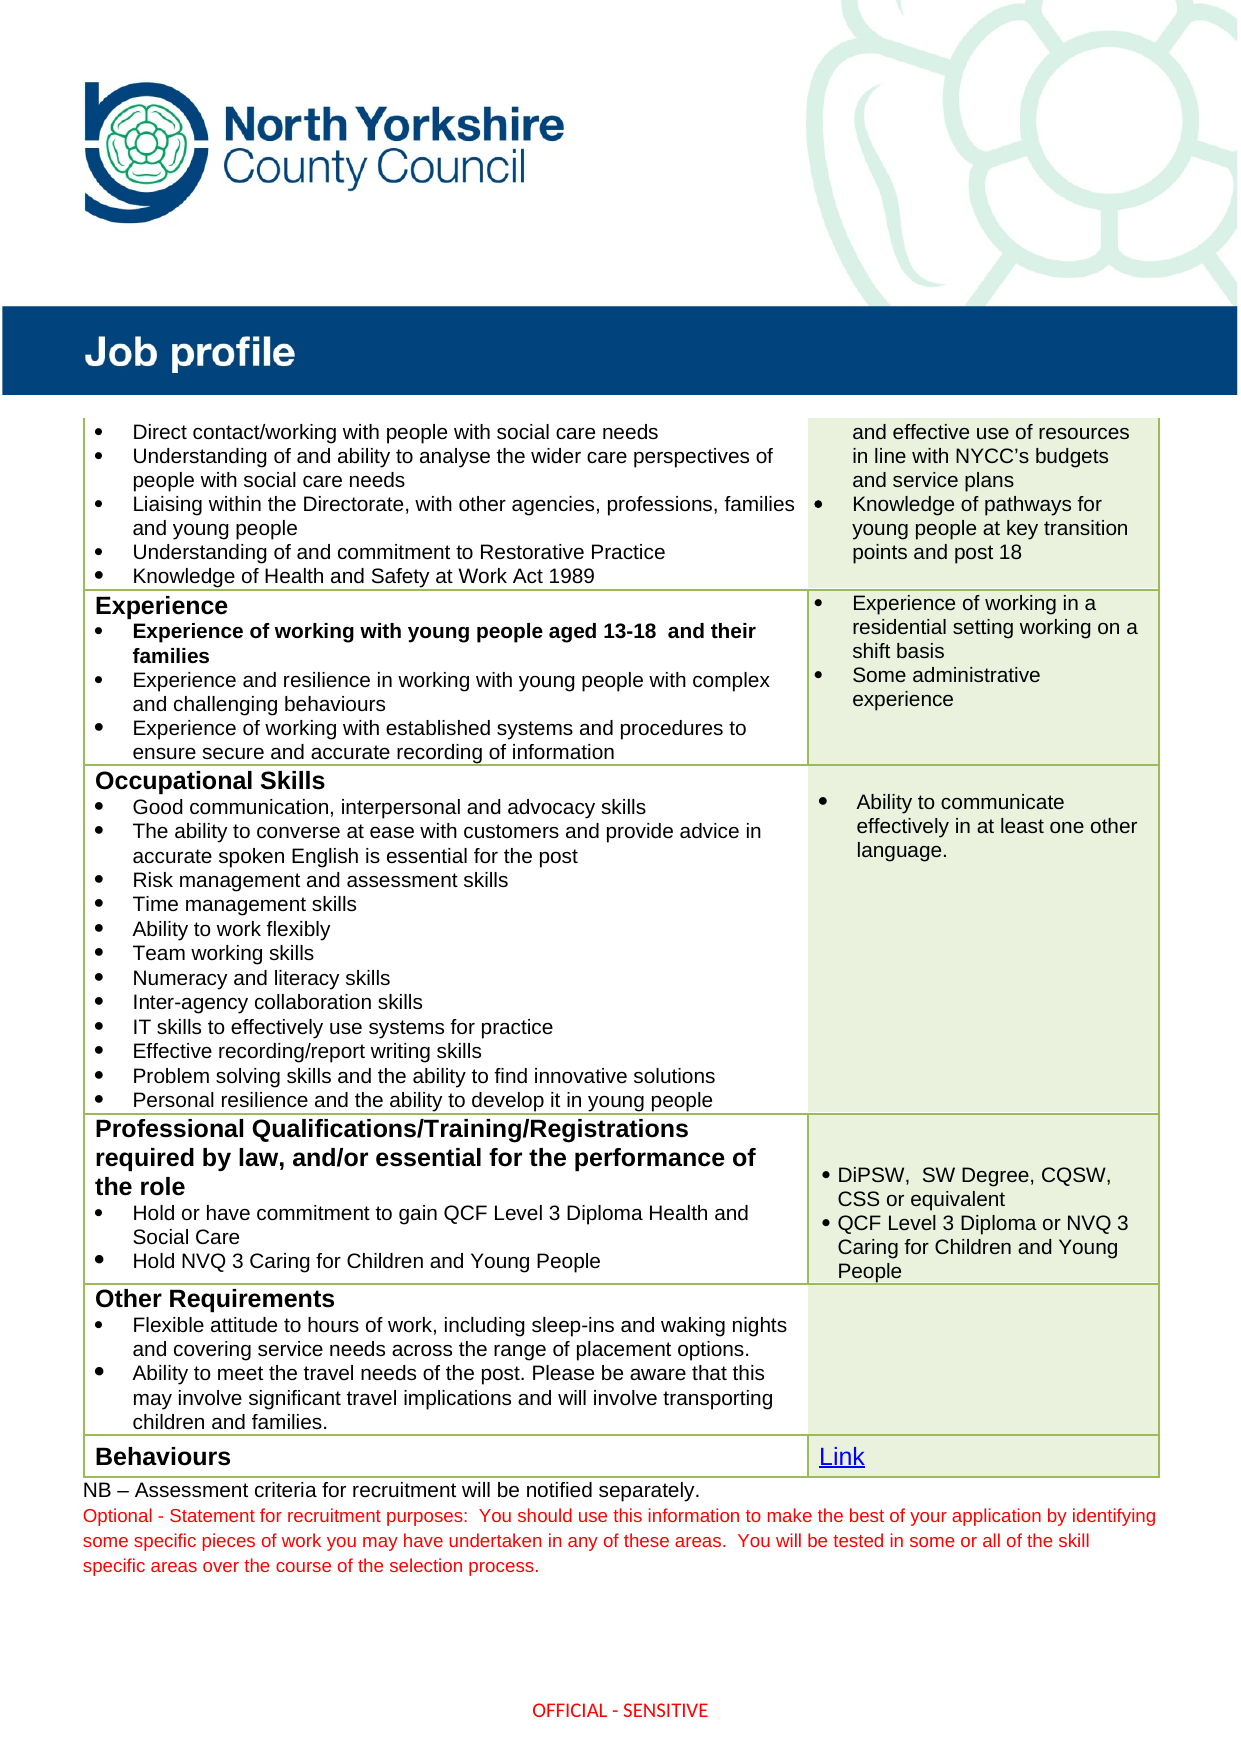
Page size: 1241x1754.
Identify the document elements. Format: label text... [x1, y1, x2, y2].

picture [2, 0, 1238, 395]
table_cell Behaviours [85, 1436, 807, 1476]
table_cell Ability to communicate effectively in at least one other language. [808, 766, 1158, 1112]
text NB – Assessment criteria for recruitment will be notified separately. Optional - Statement for recruitment purposes: You should use this information to make the best of your application by identifying some specific pieces of work you may have undertaken in any of these areas. You will be tested in some or all of the skill specific areas over the course of the selection process. [83, 1478, 1157, 1576]
table_cell [808, 1285, 1158, 1434]
table_cell Occupational Skills Good communication, interpersonal and advocacy skills The ability to converse at ease with customers and provide advice in accurate spoken English is essential for the post Risk management and assessment skills Time management skills Ability to work flexibly Team working skills Numeracy and literacy skills Inter-agency collaboration skills IT skills to effectively use systems for practice Effective recording/report writing skills Problem solving skills and the ability to find innovative solutions Personal resilience and the ability to develop it in young people [85, 766, 808, 1112]
table_cell Professional Qualifications/Training/Registrations required by law, and/or essential for the performance of the role Hold or have commitment to gain QCF Level 3 Diploma Health and Social Care Hold NVQ 3 Caring for Children and Young People [85, 1115, 807, 1282]
table_cell DiPSW, SW Degree, CQSW, CSS or equivalent QCF Level 3 Diploma or NVQ 3 Caring for Children and Young People [809, 1115, 1158, 1282]
table_cell Other Requirements Flexible attitude to hours of work, including sleep-ins and waking nights and covering service needs across the range of placement options. Ability to meet the travel needs of the post. Please be aware that this may involve significant travel implications and will involve transporting children and families. [85, 1285, 808, 1434]
table_cell Experience Experience of working with young people aged 13-18 and their families Experience and resilience in working with young people with complex and challenging behaviours Experience of working with established systems and procedures to ensure secure and accurate recording of information [85, 591, 807, 764]
table_cell Link [809, 1436, 1158, 1476]
table_cell Experience of working in a residential setting working on a shift basis Some administrative experience [809, 591, 1158, 764]
